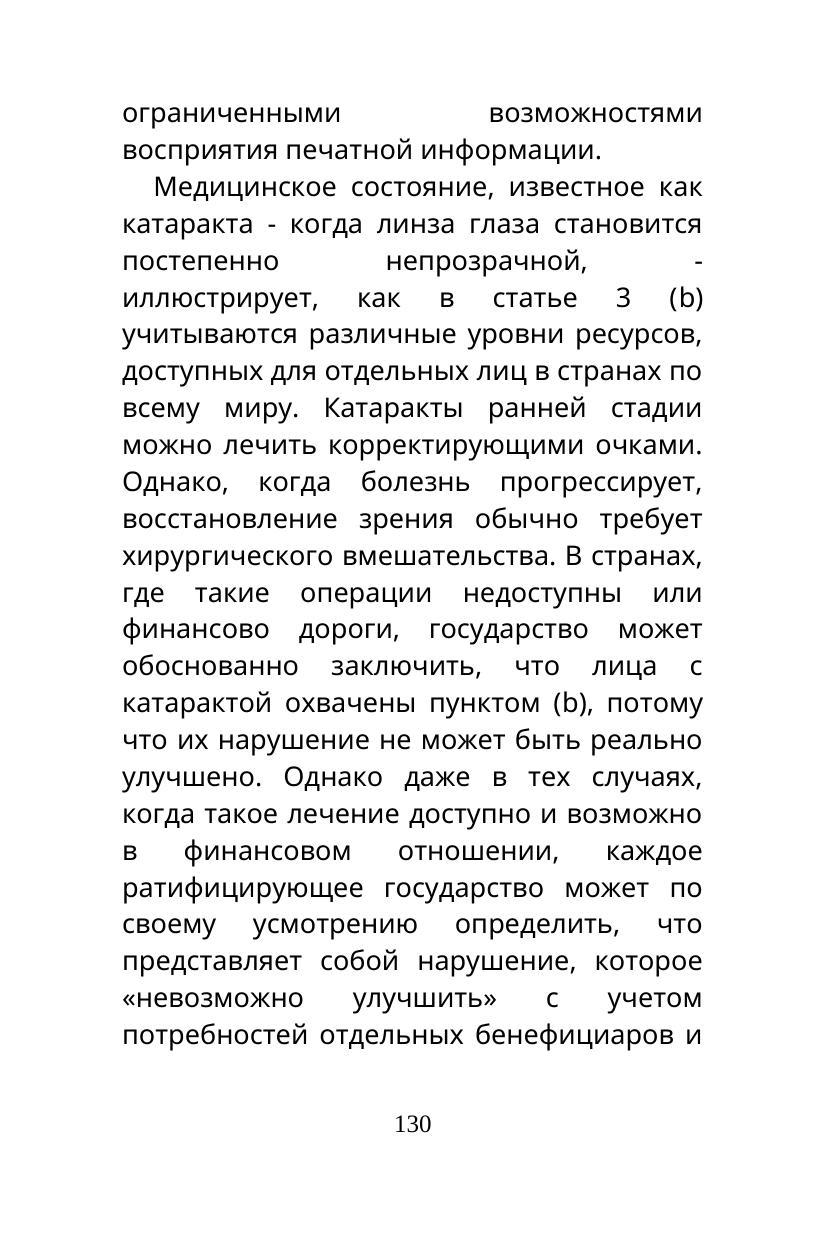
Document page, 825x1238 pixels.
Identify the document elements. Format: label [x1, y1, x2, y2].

text [122, 167, 703, 1052]
text [122, 94, 703, 167]
